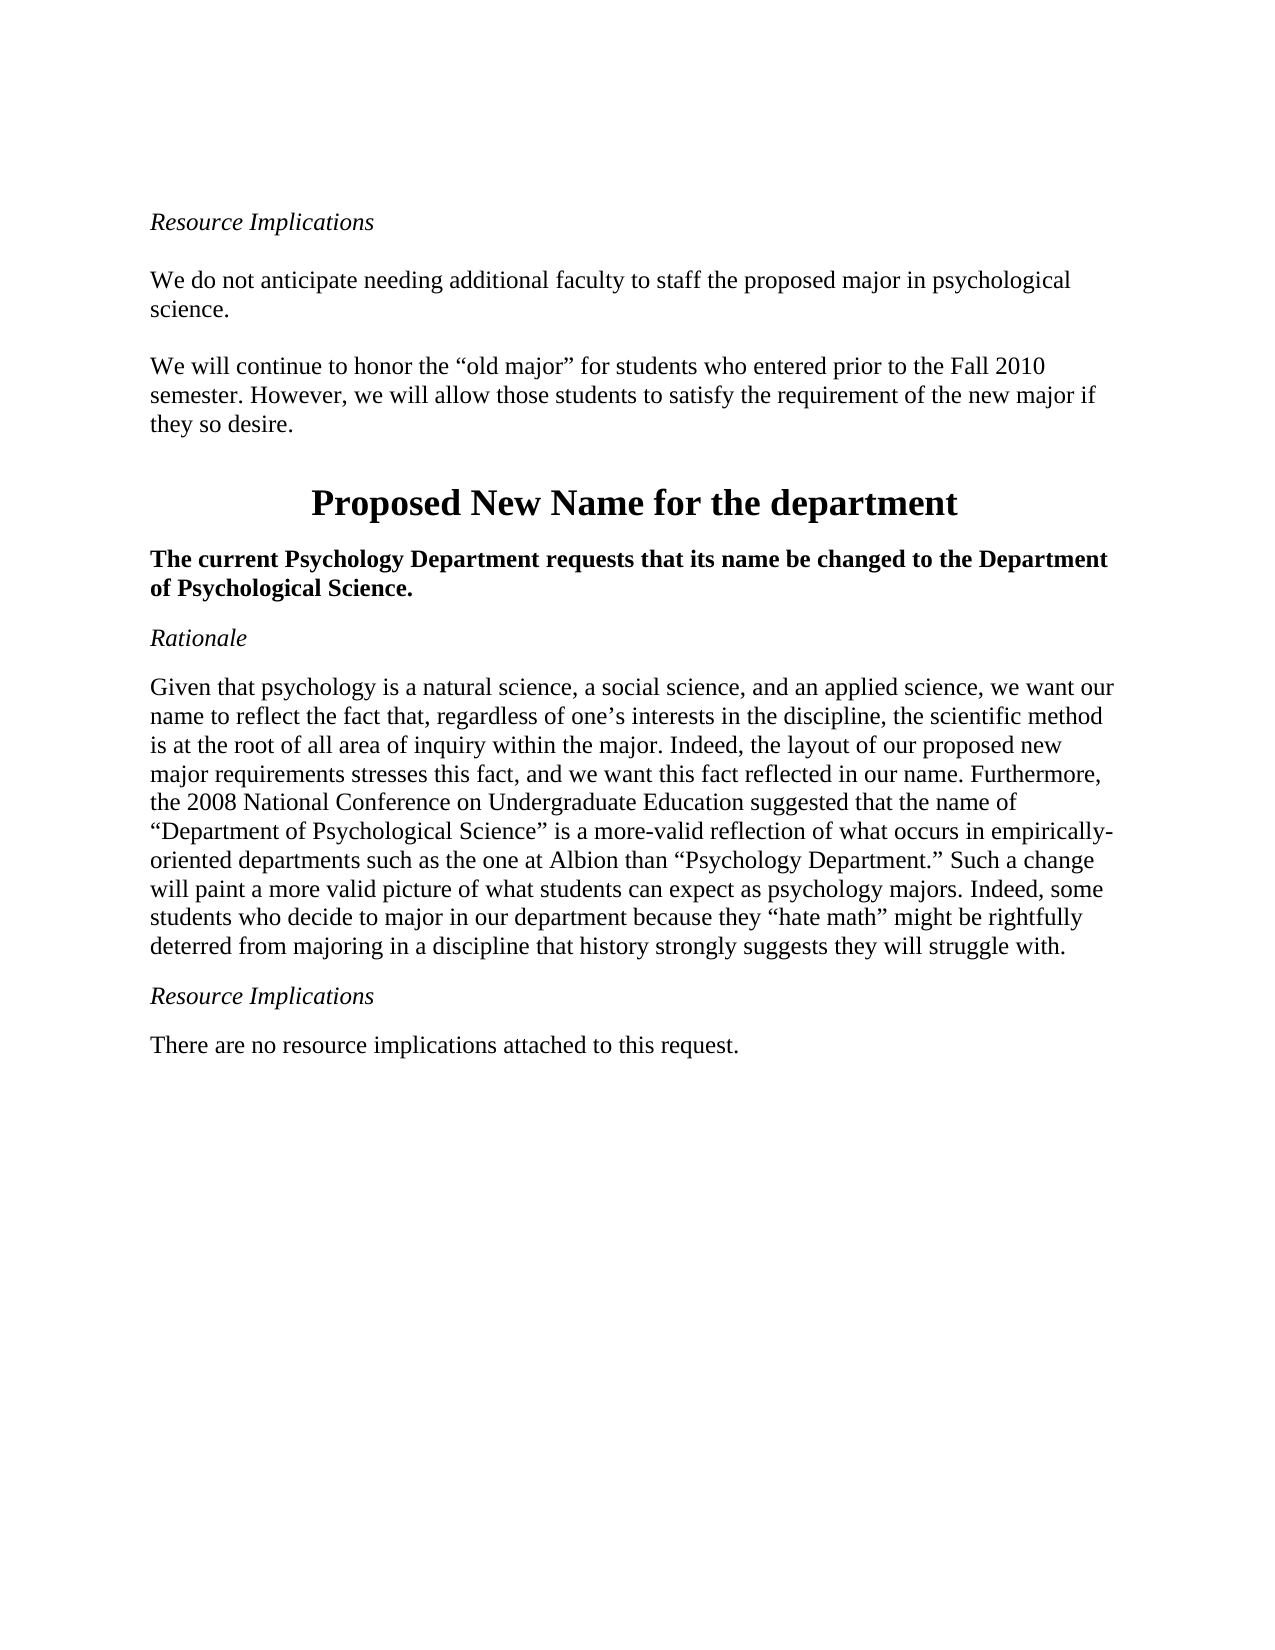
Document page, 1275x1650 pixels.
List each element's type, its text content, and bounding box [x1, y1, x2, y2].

text We do not anticipate needing additional faculty to staff the proposed major in psychological science. [150, 265, 1125, 322]
text Proposed New Name for the department [150, 437, 1125, 524]
text Resource Implications [150, 207, 1125, 236]
text Rationale [150, 623, 1125, 652]
text The current Psychology Department requests that its name be changed to the Department of Psychological Science. [150, 544, 1125, 602]
text We will continue to honor the “old major” for students who entered prior to the Fall 2010 semester. However, we will allow those students to satisfy the requirement of the new major if they so desire. [150, 351, 1125, 437]
text Resource Implications [150, 981, 1125, 1009]
text There are no resource implications attached to this request. [150, 1030, 1125, 1059]
text Given that psychology is a natural science, a social science, and an applied science, we want our name to reflect the fact that, regardless of one’s interests in the discipline, the scientific method is at the root of all area of inquiry within the major. Indeed, the layout of our proposed new major requirements stresses this fact, and we want this fact reflected in our name. Furthermore, the 2008 National Conference on Undergraduate Education suggested that the name of “Department of Psychological Science” is a more-valid reflection of what occurs in empirically-oriented departments such as the one at Albion than “Psychology Department.” Such a change will paint a more valid picture of what students can expect as psychology majors. Indeed, some students who decide to major in our department because they “hate math” might be rightfully deterred from majoring in a discipline that history strongly suggests they will struggle with. [150, 672, 1125, 960]
